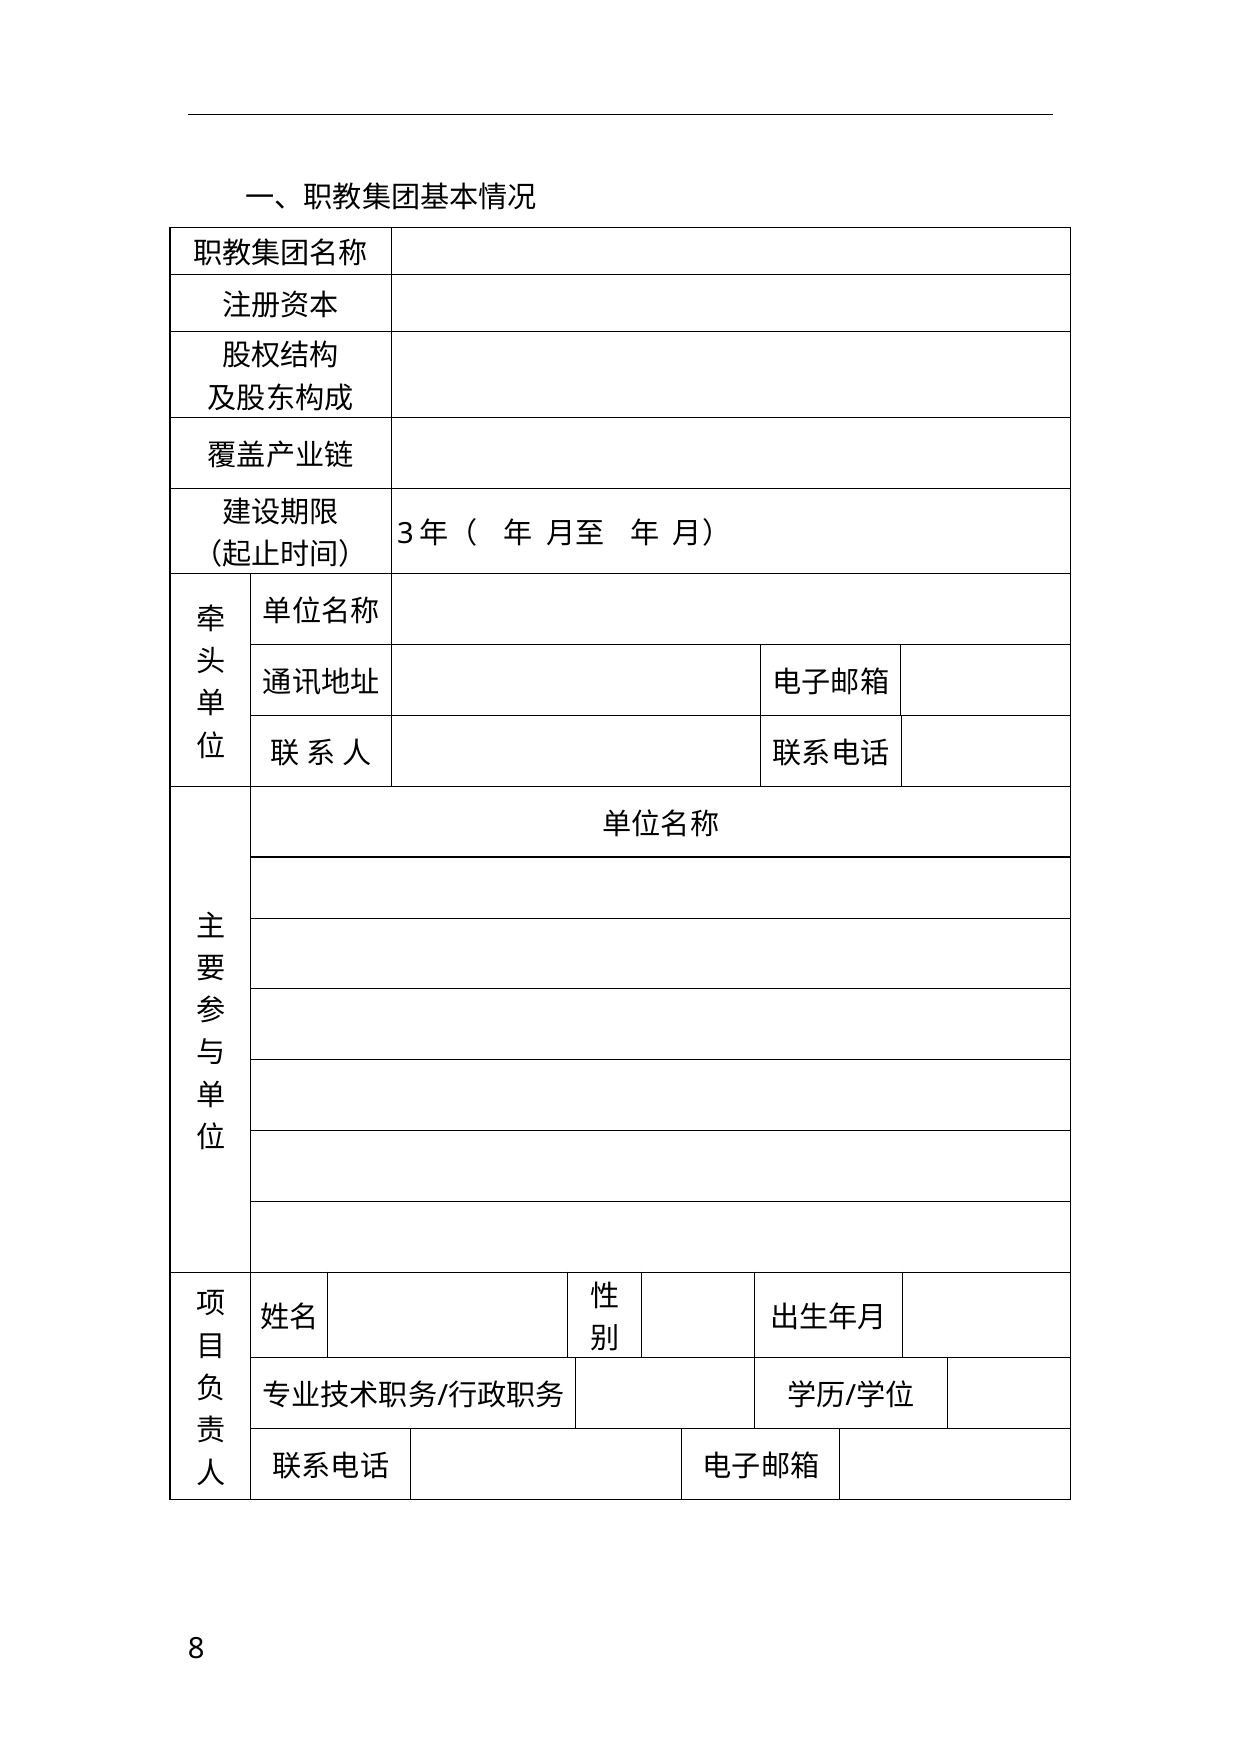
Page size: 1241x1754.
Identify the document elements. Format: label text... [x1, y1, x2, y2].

table_header 职教集团名称 [171, 228, 391, 274]
table_cell 联系电话 [761, 716, 901, 786]
table_cell 出生年月 [755, 1273, 902, 1357]
table_cell [392, 418, 1070, 487]
table_cell [902, 716, 1070, 786]
table_cell 建设期限 （起止时间） [171, 489, 391, 573]
table_cell [840, 1429, 1070, 1499]
table_cell [392, 332, 1070, 417]
table_cell 电子邮箱 [761, 645, 900, 715]
table_cell 姓名 [251, 1273, 327, 1357]
table_cell 联系电话 [251, 1429, 410, 1499]
table_cell [392, 716, 760, 786]
table_cell [392, 275, 1070, 331]
table_cell 学历/学位 [755, 1358, 947, 1428]
table_cell [328, 1273, 567, 1357]
table_cell 3年（ 年 月至 年 月） [392, 489, 1070, 573]
table_cell 单位名称 [251, 787, 1070, 856]
text 一、职教集团基本情况 [187, 162, 1053, 227]
table_cell [251, 858, 1070, 917]
table_cell 主 要 参 与 单 位 [171, 787, 250, 1272]
table_cell 股权结构 及股东构成 [171, 332, 391, 417]
table_cell [948, 1358, 1070, 1428]
table_cell [251, 989, 1070, 1059]
table_cell [251, 919, 1070, 988]
table_cell 通讯地址 [251, 645, 391, 715]
table_cell 性别 [568, 1273, 641, 1357]
table_cell [251, 1131, 1070, 1201]
table_cell 牵 头 单 位 [171, 574, 250, 786]
table_cell [392, 574, 1070, 644]
table_cell [251, 1202, 1070, 1272]
table_cell [642, 1273, 754, 1357]
table_cell 单位名称 [251, 574, 391, 644]
table_cell 项 目 负 责 人 [171, 1273, 250, 1499]
table_cell [392, 645, 760, 715]
table_cell 注册资本 [171, 275, 391, 331]
table_header [392, 228, 1070, 274]
table_cell 联 系 人 [251, 716, 391, 786]
table_cell [903, 1273, 1070, 1357]
table_cell [251, 1060, 1070, 1130]
table_cell 覆盖产业链 [171, 418, 391, 487]
table_cell 电子邮箱 [682, 1429, 839, 1499]
table_cell [576, 1358, 754, 1428]
table_cell [901, 645, 1070, 715]
table_cell [411, 1429, 681, 1499]
table_cell 专业技术职务/行政职务 [251, 1358, 575, 1428]
